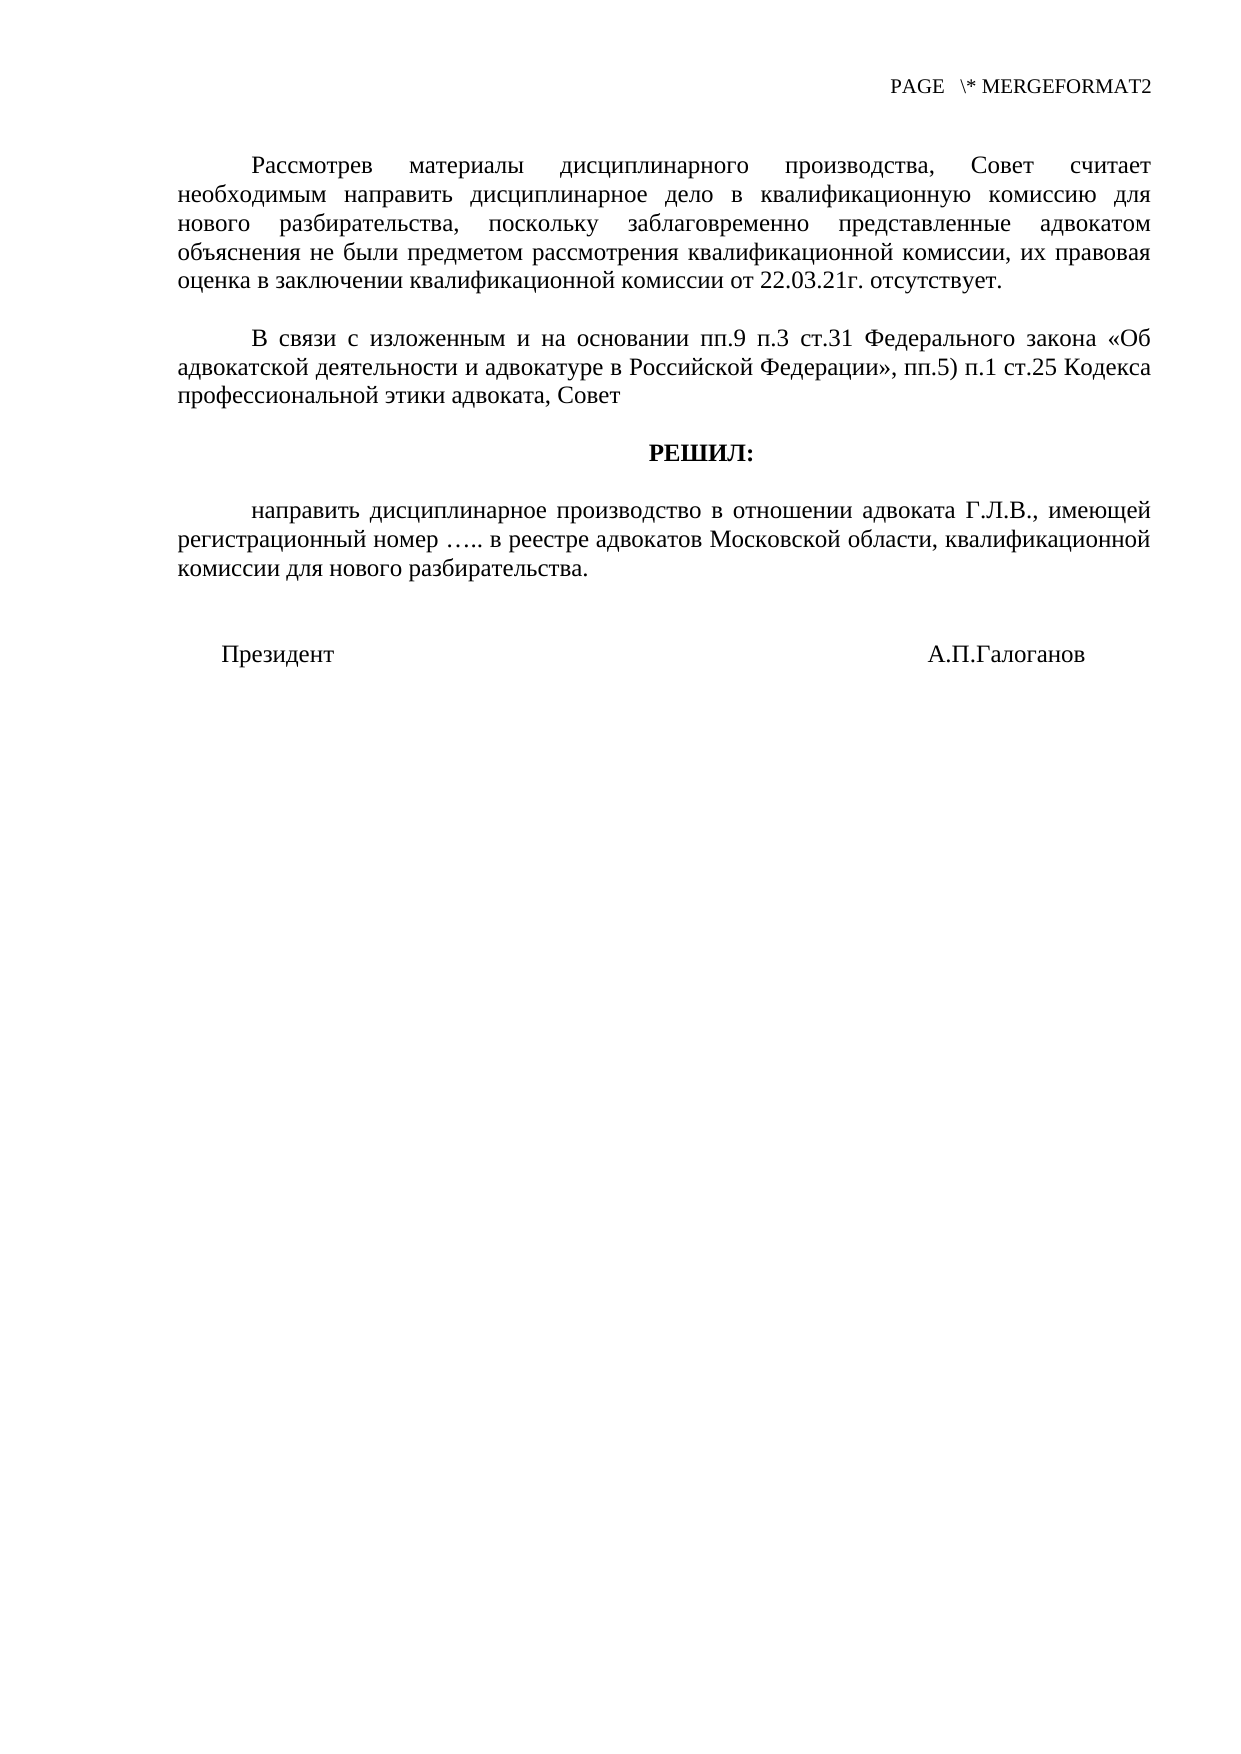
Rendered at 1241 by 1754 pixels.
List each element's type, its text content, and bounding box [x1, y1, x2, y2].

text направить дисциплинарное производство в отношении адвоката Г.Л.В., имеющей регистрационный номер ….. в реестре адвокатов Московской области, квалификационной комиссии для нового разбирательства. [177, 496, 1152, 582]
text РЕШИЛ: [177, 438, 1152, 467]
text В связи с изложенным и на основании пп.9 п.3 ст.31 Федерального закона «Об адвокатской деятельности и адвокатуре в Российской Федерации», пп.5) п.1 ст.25 Кодекса профессиональной этики адвоката, Совет [177, 323, 1152, 409]
text Президент А.П.Галоганов [177, 639, 1152, 668]
text Рассмотрев материалы дисциплинарного производства, Совет считает необходимым направить дисциплинарное дело в квалификационную комиссию для нового разбирательства, поскольку заблаговременно представленные адвокатом объяснения не были предметом рассмотрения квалификационной комиссии, их правовая оценка в заключении квалификационной комиссии от 22.03.21г. отсутствует. [177, 151, 1152, 294]
